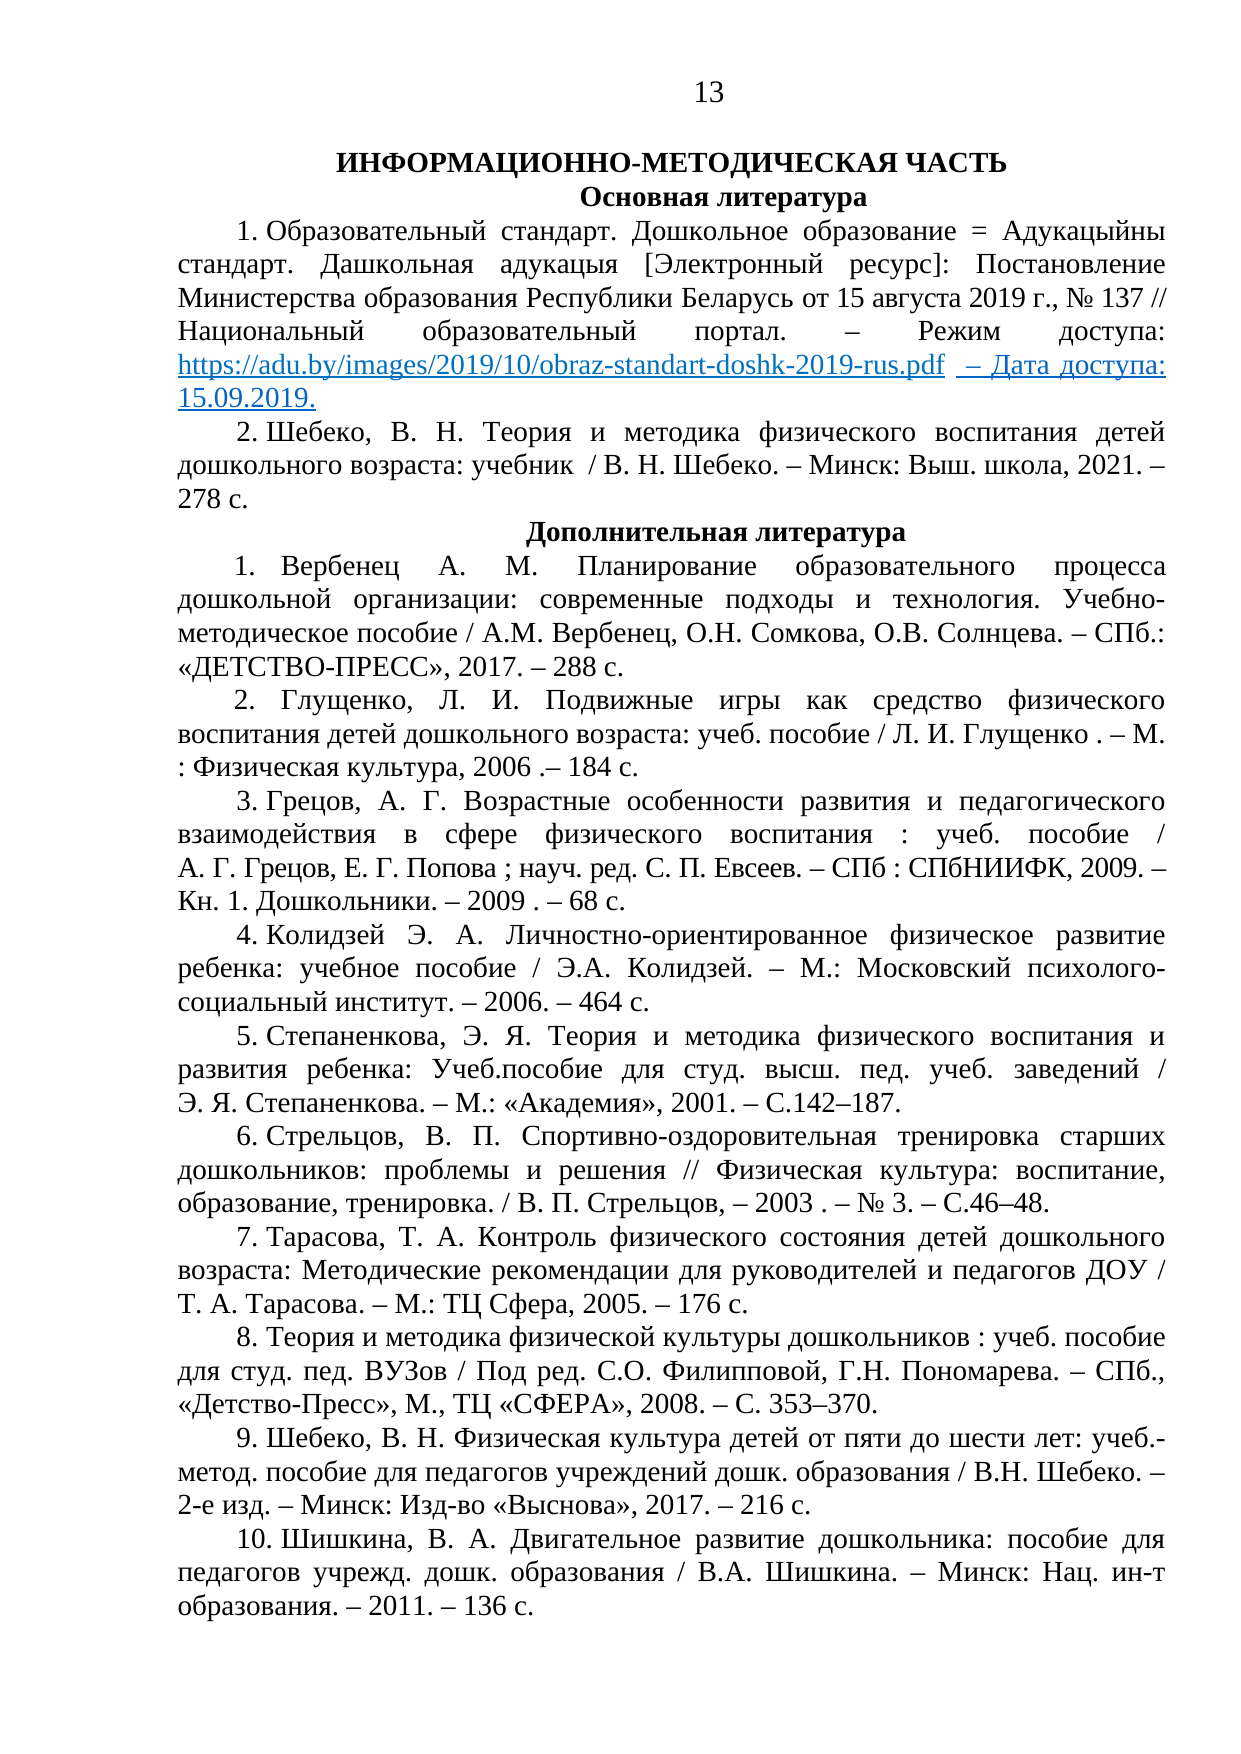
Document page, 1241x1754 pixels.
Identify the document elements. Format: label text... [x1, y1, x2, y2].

list Шишкина, В. А. Двигательное развитие дошкольника: пособие для педагогов учрежд. дошк. образования / В.А. Шишкина. – Минск: Нац. ин-т образования. – 2011. – 136 с. [177, 1521, 1166, 1621]
list Теория и методика физической культуры дошкольников : учеб. пособие для студ. пед. ВУЗов / Под ред. С.О. Филипповой, Г.Н. Пономарева. – СПб., «Детство-Пресс», М., ТЦ «СФЕРА», 2008. – С. 353–370. [177, 1319, 1166, 1420]
list Стрельцов, В. П. Спортивно-оздоровительная тренировка старших дошкольников: проблемы и решения // Физическая культура: воспитание, образование, тренировка. / В. П. Стрельцов, – 2003 . – № 3. – С.46–48. [177, 1118, 1166, 1219]
list Тарасова, Т. А. Контроль физического состояния детей дошкольного возраста: Методические рекомендации для руководителей и педагогов ДОУ / Т. А. Тарасова. – М.: ТЦ Сфера, 2005. – 176 с. [177, 1219, 1166, 1319]
list Степаненкова, Э. Я. Теория и методика физического воспитания и развития ребенка: Учеб.пособие для студ. высш. пед. учеб. заведений / Э. Я. Степаненкова. – М.: «Академия», 2001. – С.142–187. [177, 1018, 1166, 1118]
list Колидзей Э. А. Личностно-ориентированное физическое развитие ребенка: учебное пособие / Э.А. Колидзей. – М.: Московский психолого-социальный институт. – 2006. – 464 с. [177, 917, 1166, 1018]
list Вербенец А. М. Планирование образовательного процесса дошкольной организации: современные подходы и технология. Учебно-методическое пособие / А.М. Вербенец, О.Н. Сомкова, О.В. Солнцева. – СПб.: «ДЕТСТВО-ПРЕСС», 2017. – 288 с. [177, 548, 1166, 682]
text ИНФОРМАЦИОННО-МЕТОДИЧЕСКАЯ ЧАСТЬ [177, 146, 1166, 179]
list Шебеко, В. Н. Теория и методика физического воспитания детей дошкольного возраста: учебник / В. Н. Шебеко. – Минск: Выш. школа, 2021. – 278 с. [177, 414, 1166, 514]
list Грецов, А. Г. Возрастные особенности развития и педагогического взаимодействия в сфере физического воспитания : учеб. пособие / А. Г. Грецов, Е. Г. Попова ; науч. ред. С. П. Евсеев. – СПб : СПбНИИФК, 2009. – Кн. 1. Дошкольники. – 2009 . – 68 с. [177, 783, 1166, 917]
list Глущенко, Л. И. Подвижные игры как средство физического воспитания детей дошкольного возраста: учеб. пособие / Л. И. Глущенко . – М. : Физическая культура, 2006 .– 184 с. [177, 682, 1166, 783]
text Основная литература [207, 179, 1166, 213]
list Образовательный стандарт. Дошкольное образование = Адукацыйны стандарт. Дашкольная адукацыя [Электронный ресурс]: Постановление Министерства образования Республики Беларусь от 15 августа 2019 г., № 137 // Национальный образовательный портал. – Режим доступа: https://adu.by/images/2019/10/obraz-standart-doshk-2019-rus.pdf – Дата доступа: 15.09.2019. [177, 213, 1166, 414]
list Шебеко, В. Н. Физическая культура детей от пяти до шести лет: учеб.-метод. пособие для педагогов учреждений дошк. образования / В.Н. Шебеко. – 2-е изд. – Минск: Изд-во «Выснова», 2017. – 216 с. [177, 1420, 1166, 1521]
text Дополнительная литература [207, 514, 1166, 548]
